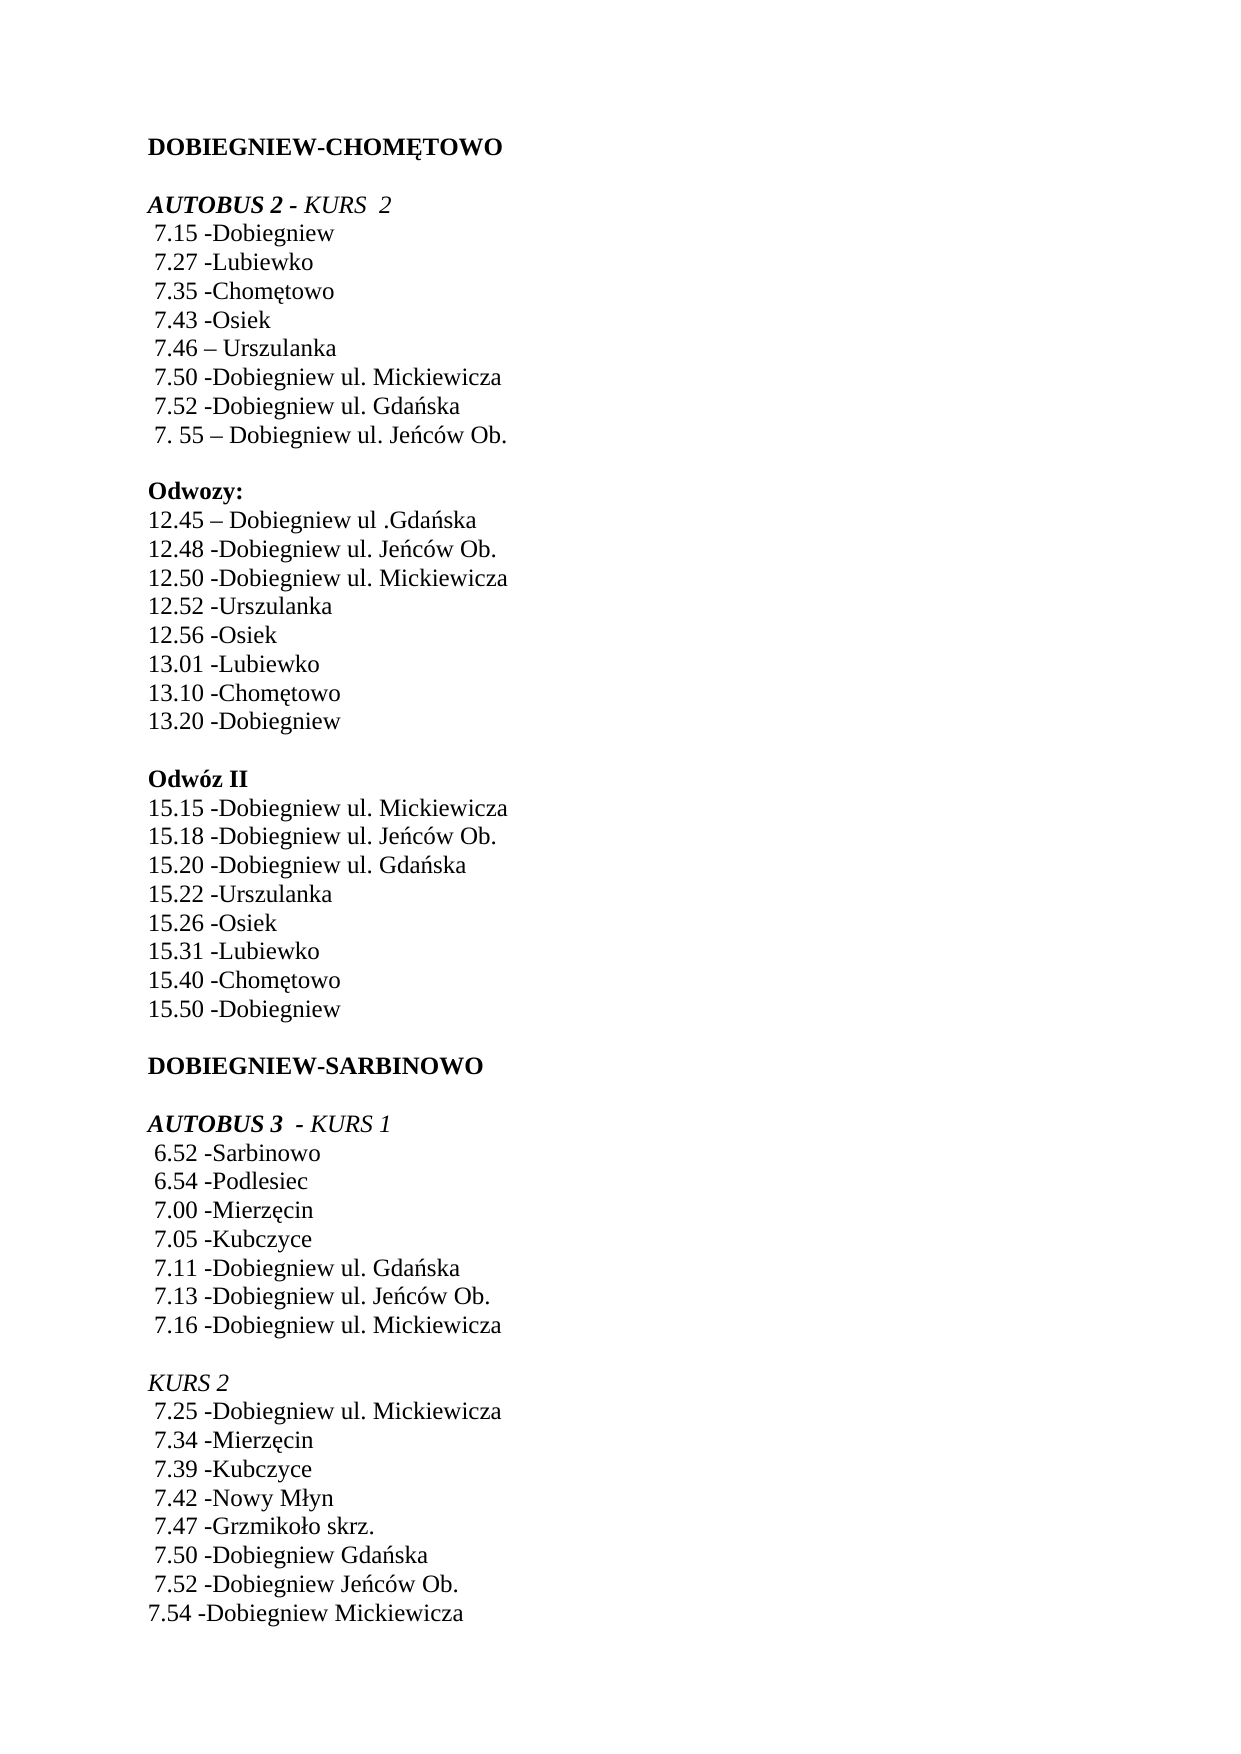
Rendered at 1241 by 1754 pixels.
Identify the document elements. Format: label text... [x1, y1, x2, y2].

text 13.01 -Lubiewko [148, 649, 1093, 678]
text 7.15 -Dobiegniew [148, 218, 1093, 247]
text 7.50 -Dobiegniew Gdańska [148, 1540, 1093, 1569]
text 7.35 -Chomętowo [148, 276, 1093, 305]
text 7.50 -Dobiegniew ul. Mickiewicza [148, 362, 1093, 391]
text 13.10 -Chomętowo [148, 678, 1093, 706]
text KURS 2 [148, 1368, 1093, 1396]
text 15.40 -Chomętowo [148, 965, 1093, 994]
text 7.27 -Lubiewko [148, 247, 1093, 276]
text 12.56 -Osiek [148, 620, 1093, 649]
text 15.18 -Dobiegniew ul. Jeńców Ob. [148, 821, 1093, 850]
text 7.16 -Dobiegniew ul. Mickiewicza [148, 1310, 1093, 1339]
text 15.50 -Dobiegniew [148, 994, 1093, 1023]
text 12.52 -Urszulanka [148, 591, 1093, 620]
text 7.05 -Kubczyce [148, 1224, 1093, 1253]
text 6.54 -Podlesiec [148, 1166, 1093, 1195]
text 7.00 -Mierzęcin [148, 1195, 1093, 1224]
text 7.39 -Kubczyce [148, 1454, 1093, 1483]
text 7.52 -Dobiegniew ul. Gdańska [148, 391, 1093, 420]
text Odwozy: [148, 476, 1093, 505]
text 15.15 -Dobiegniew ul. Mickiewicza [148, 793, 1093, 821]
text 7.46 – Urszulanka [148, 333, 1093, 362]
text 15.31 -Lubiewko [148, 936, 1093, 965]
text 7. 55 – Dobiegniew ul. Jeńców Ob. [148, 420, 1093, 448]
text Odwóz II [148, 764, 1093, 793]
text 15.26 -Osiek [148, 908, 1093, 936]
text 7.42 -Nowy Młyn [148, 1483, 1093, 1511]
text AUTOBUS 2 - KURS 2 [148, 190, 1093, 218]
text DOBIEGNIEW-SARBINOWO [148, 1051, 1093, 1080]
text 15.20 -Dobiegniew ul. Gdańska [148, 850, 1093, 879]
text 7.54 -Dobiegniew Mickiewicza [148, 1598, 1093, 1626]
text 7.47 -Grzmikoło skrz. [148, 1511, 1093, 1540]
text 15.22 -Urszulanka [148, 879, 1093, 908]
text 6.52 -Sarbinowo [148, 1138, 1093, 1166]
text 7.43 -Osiek [148, 305, 1093, 333]
text 7.52 -Dobiegniew Jeńców Ob. [148, 1569, 1093, 1598]
text AUTOBUS 3 - KURS 1 [148, 1109, 1093, 1138]
text 12.50 -Dobiegniew ul. Mickiewicza [148, 563, 1093, 591]
text 7.13 -Dobiegniew ul. Jeńców Ob. [148, 1281, 1093, 1310]
text 7.11 -Dobiegniew ul. Gdańska [148, 1253, 1093, 1281]
text 12.48 -Dobiegniew ul. Jeńców Ob. [148, 534, 1093, 563]
text 13.20 -Dobiegniew [148, 706, 1093, 735]
text DOBIEGNIEW-CHOMĘTOWO [148, 132, 1093, 161]
text 7.25 -Dobiegniew ul. Mickiewicza [148, 1396, 1093, 1425]
text 12.45 – Dobiegniew ul .Gdańska [148, 505, 1093, 534]
text 7.34 -Mierzęcin [148, 1425, 1093, 1454]
